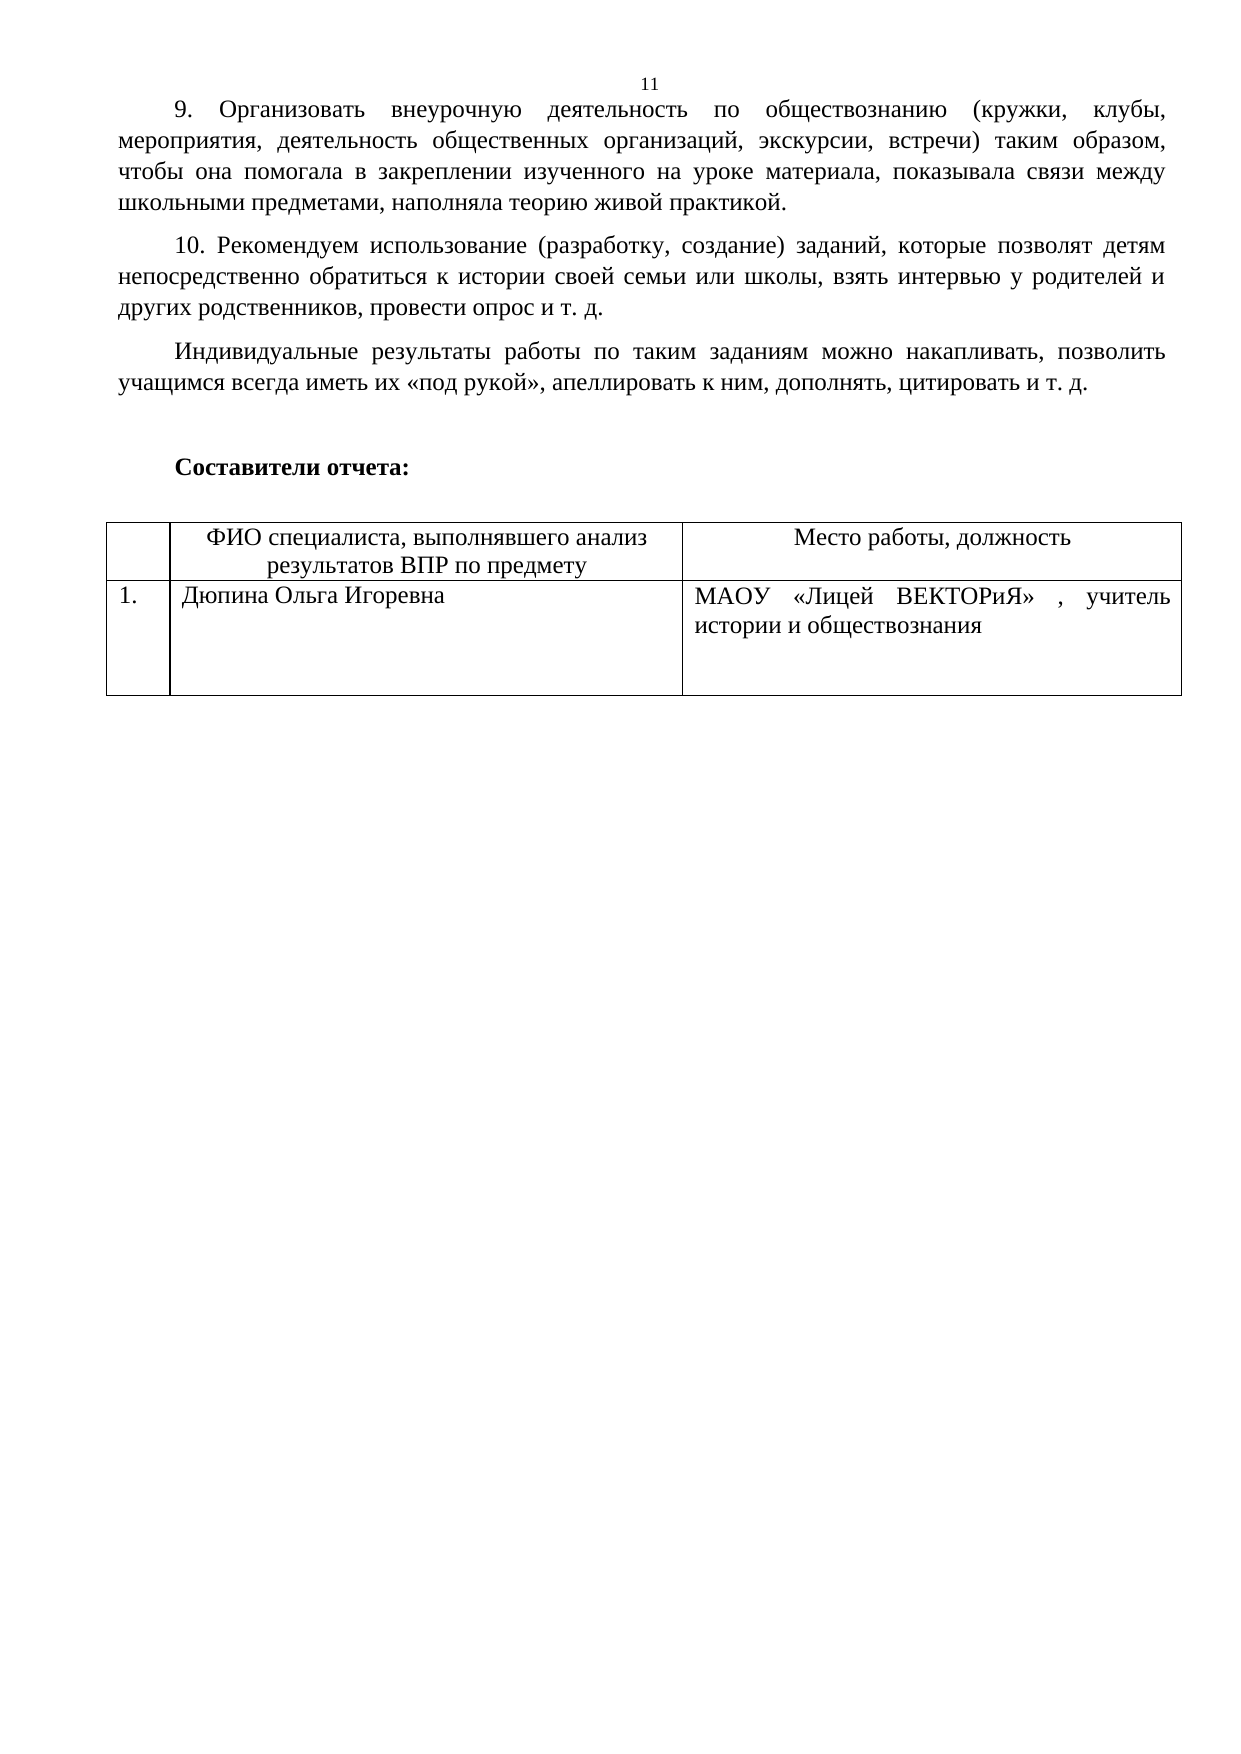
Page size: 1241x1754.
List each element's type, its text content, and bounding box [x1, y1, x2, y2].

table_header ФИО специалиста, выполнявшего анализ результатов ВПР по предмету [171, 523, 682, 580]
table_cell Дюпина Ольга Игоревна [171, 581, 682, 695]
table_cell МАОУ «Лицей ВЕКТОРиЯ» , учитель истории и обществознания [683, 581, 1181, 695]
text Индивидуальные результаты работы по таким заданиям можно накапливать, позволить учащимся всегда иметь их «под рукой», апеллировать к ним, дополнять, цитировать и т. д. [118, 336, 1167, 396]
subtitle Составители отчета: [174, 452, 1209, 481]
table_cell 1. [107, 581, 169, 695]
list Рекомендуем использование (разработку, создание) заданий, которые позволят детям непосредственно обратиться к истории своей семьи или школы, взять интервью у родителей и других родственников, провести опрос и т. д. [118, 230, 1166, 321]
list Организовать внеурочную деятельность по обществознанию (кружки, клубы, мероприятия, деятельность общественных организаций, экскурсии, встречи) таким образом, чтобы она помогала в закреплении изученного на уроке материала, показывала связи между школьными предметами, наполняла теорию живой практикой. [118, 94, 1167, 216]
table_header Место работы, должность [683, 523, 1181, 580]
table_header [107, 523, 169, 580]
